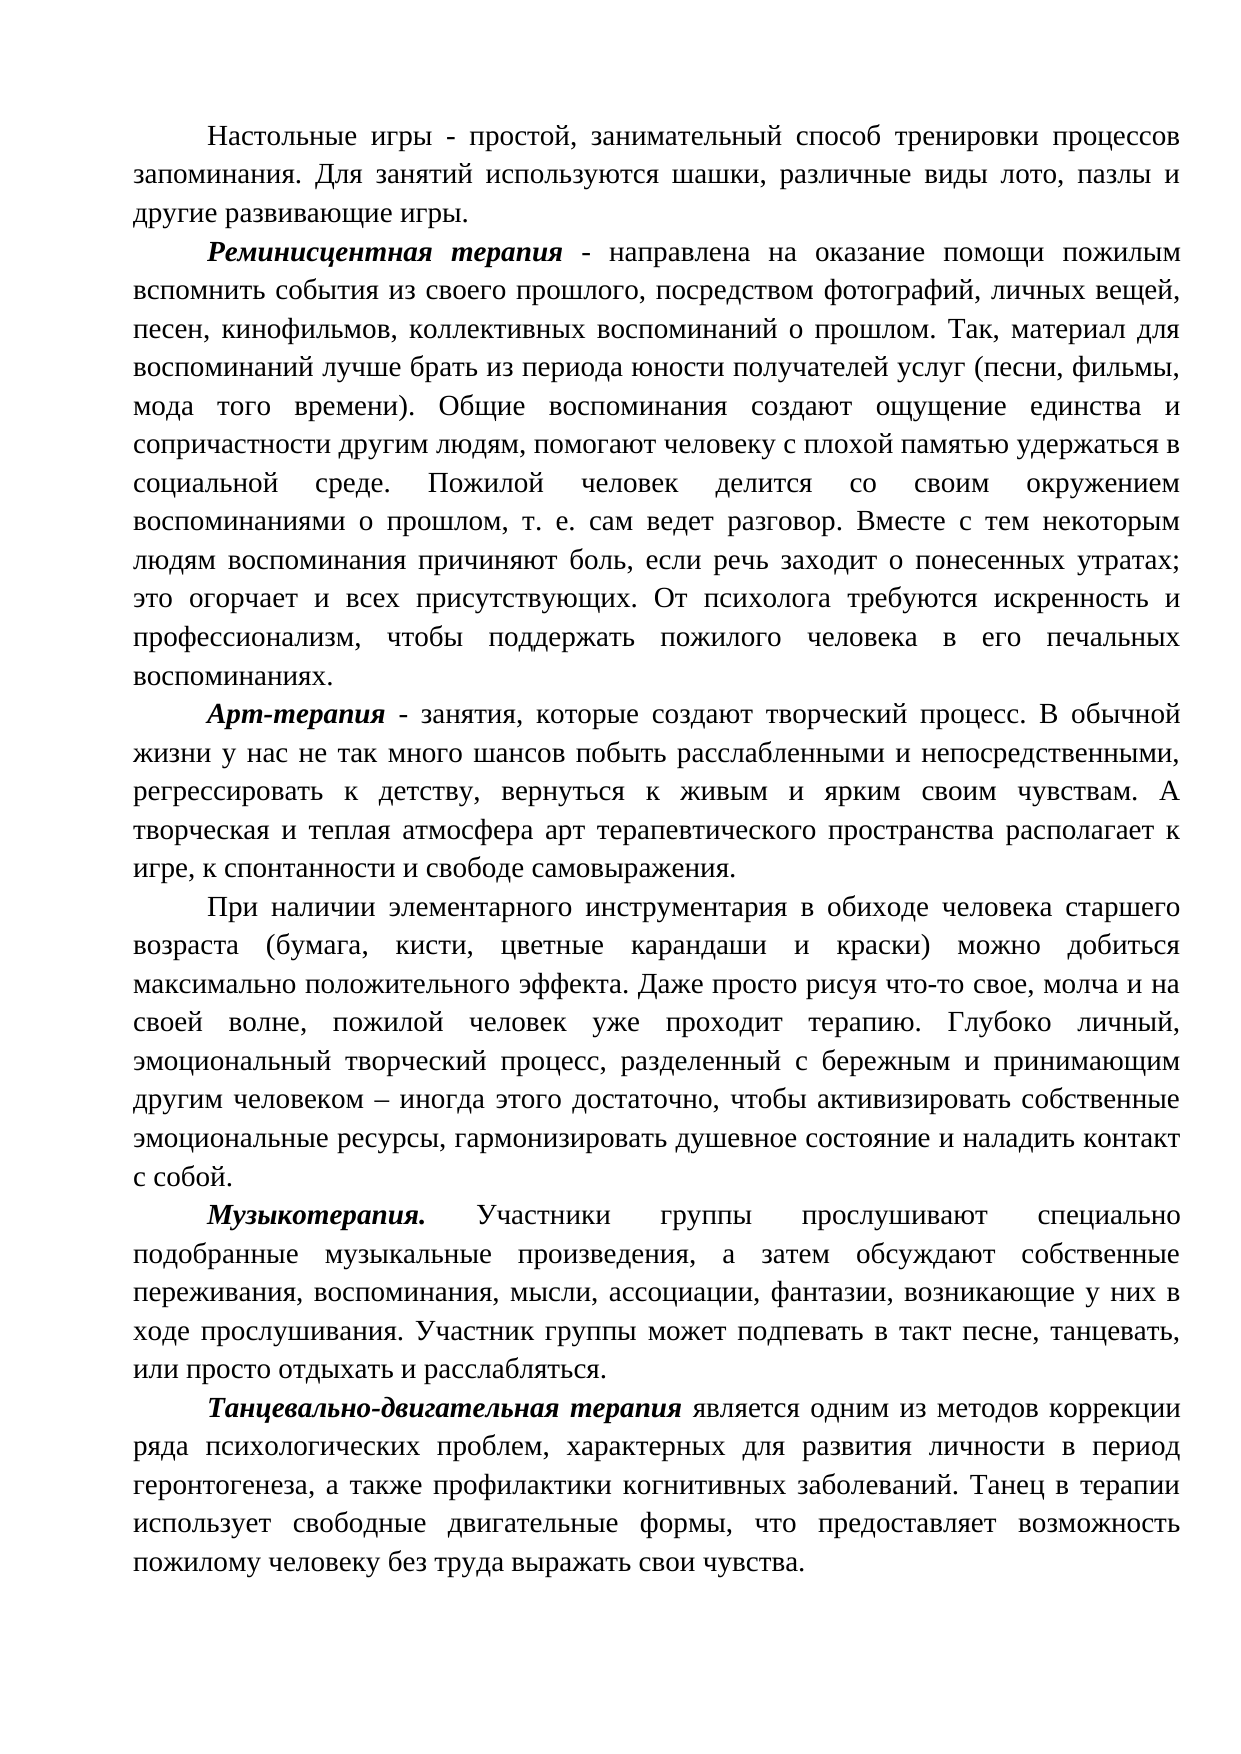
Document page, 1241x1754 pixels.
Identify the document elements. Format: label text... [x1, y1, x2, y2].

text Танцевально-двигательная терапия является одним из методов коррекции ряда психологических проблем, характерных для развития личности в период геронтогенеза, а также профилактики когнитивных заболеваний. Танец в терапии использует свободные двигательные формы, что предоставляет возможность пожилому человеку без труда выражать свои чувства. [133, 1390, 1181, 1578]
text При наличии элементарного инструментария в обиходе человека старшего возраста (бумага, кисти, цветные карандаши и краски) можно добиться максимально положительного эффекта. Даже просто рисуя что-то свое, молча и на своей волне, пожилой человек уже проходит терапию. Глубоко личный, эмоциональный творческий процесс, разделенный с бережным и принимающим другим человеком – иногда этого достаточно, чтобы активизировать собственные эмоциональные ресурсы, гармонизировать душевное состояние и наладить контакт с собой. [133, 889, 1181, 1192]
text Реминисцентная терапия - направлена на оказание помощи пожилым вспомнить события из своего прошлого, посредством фотографий, личных вещей, песен, кинофильмов, коллективных воспоминаний о прошлом. Так, материал для воспоминаний лучше брать из периода юности получателей услуг (песни, фильмы, мода того времени). Общие воспоминания создают ощущение единства и сопричастности другим людям, помогают человеку с плохой памятью удержаться в социальной среде. Пожилой человек делится со своим окружением воспоминаниями о прошлом, т. е. сам ведет разговор. Вместе с тем некоторым людям воспоминания причиняют боль, если речь заходит о понесенных утратах; это огорчает и всех присутствующих. От психолога требуются искренность и профессионализм, чтобы поддержать пожилого человека в его печальных воспоминаниях. [133, 234, 1181, 691]
text Музыкотерапия. Участники группы прослушивают специально подобранные музыкальные произведения, а затем обсуждают собственные переживания, воспоминания, мысли, ассоциации, фантазии, возникающие у них в ходе прослушивания. Участник группы может подпевать в такт песне, танцевать, или просто отдыхать и расслабляться. [133, 1197, 1181, 1385]
text Арт-терапия - занятия, которые создают творческий процесс. В обычной жизни у нас не так много шансов побыть расслабленными и непосредственными, регрессировать к детству, вернуться к живым и ярким своим чувствам. А творческая и теплая атмосфера арт терапевтического пространства располагает к игре, к спонтанности и свободе самовыражения. [133, 696, 1181, 884]
text Настольные игры - простой, занимательный способ тренировки процессов запоминания. Для занятий используются шашки, различные виды лото, пазлы и другие развивающие игры. [133, 118, 1181, 229]
